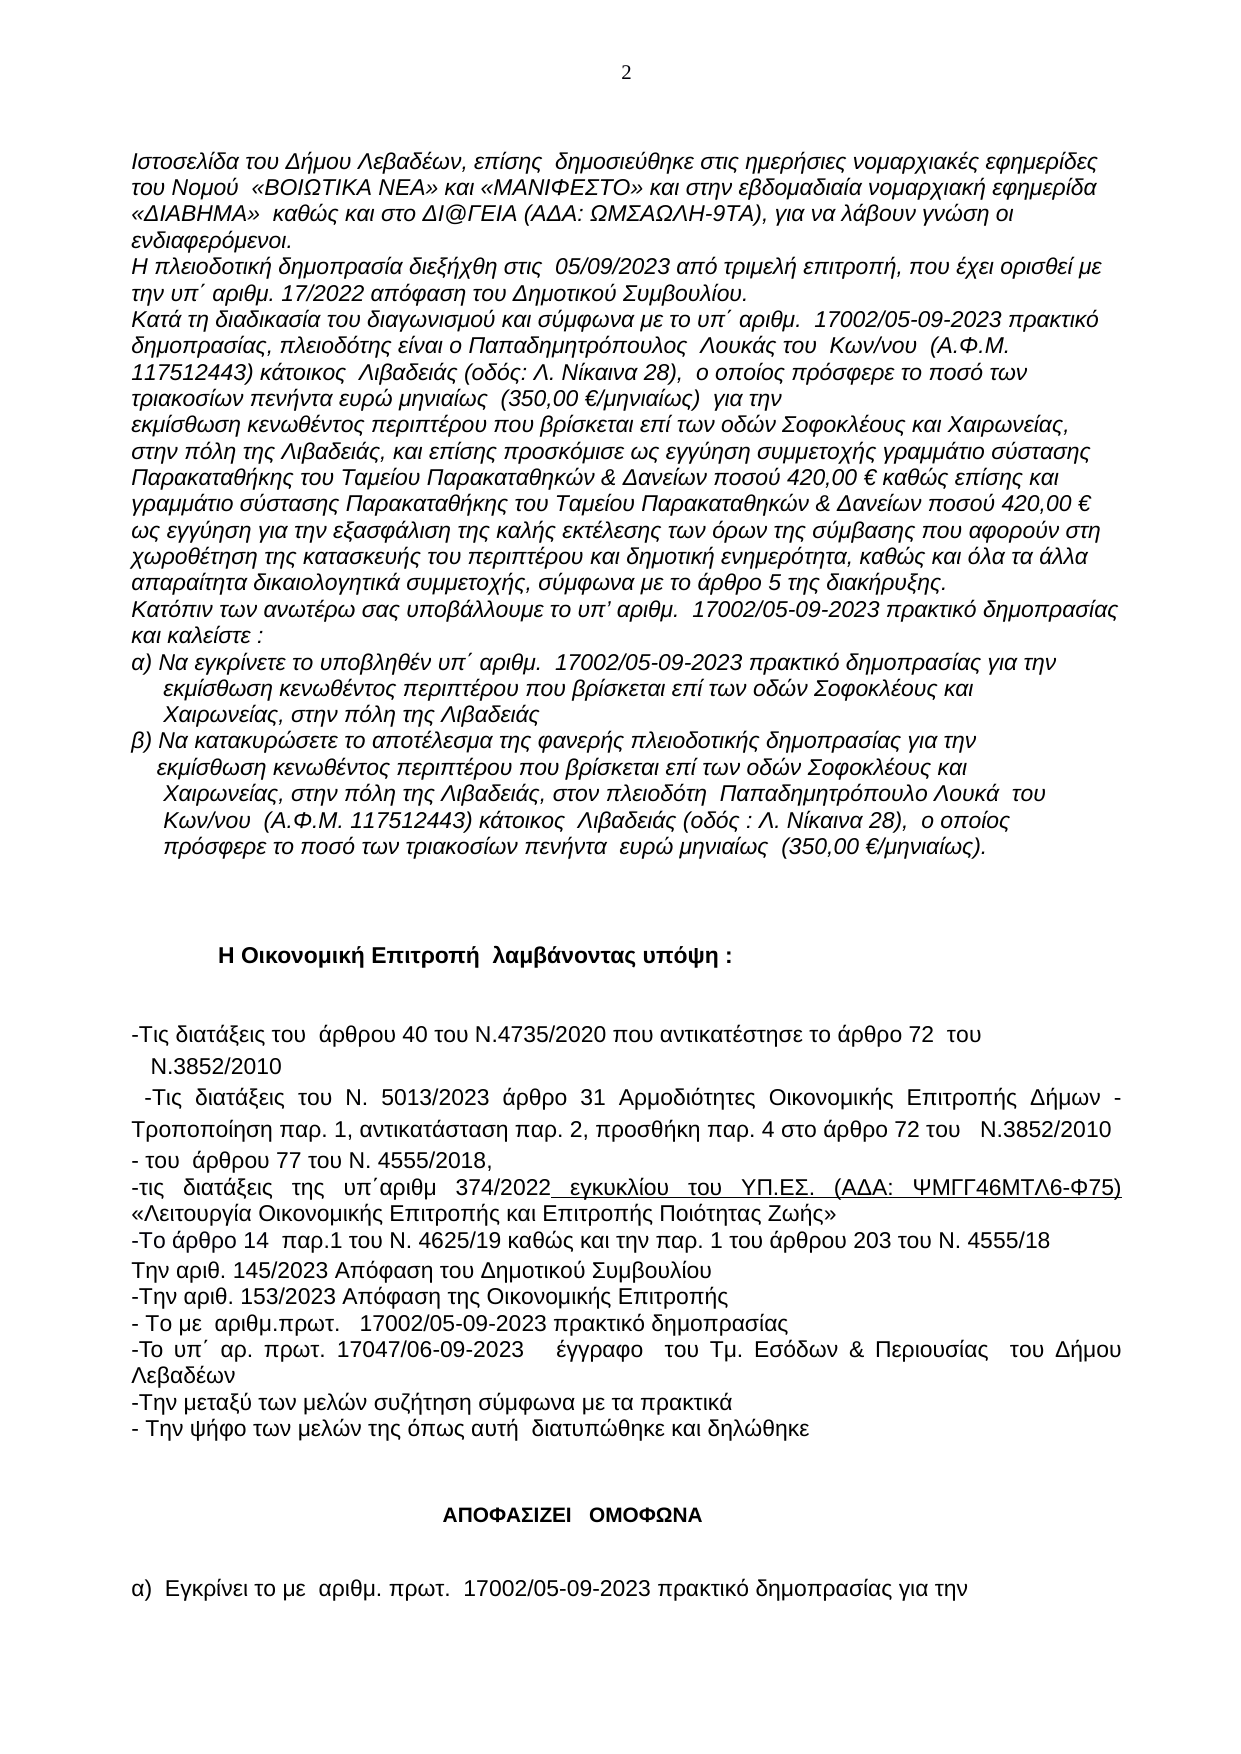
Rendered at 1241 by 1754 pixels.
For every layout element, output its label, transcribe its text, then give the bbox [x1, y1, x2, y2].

text α) Να εγκρίνετε το υποβληθέν υπ΄ αριθμ. 17002/05-09-2023 πρακτικό δημοπρασίας για την [131, 648, 1122, 675]
text -Τις διατάξεις του Ν. 5013/2023 άρθρο 31 Αρμοδιότητες Οικονομικής Επιτροπής Δήμων - Τροποποίηση παρ. 1, αντικατάσταση παρ. 2, προσθήκη παρ. 4 στο άρθρο 72 του Ν.3852/2010 [131, 1084, 1122, 1142]
text α) Εγκρίνει το με αριθμ. πρωτ. 17002/05-09-2023 πρακτικό δημοπρασίας για την [131, 1575, 1122, 1601]
text - του άρθρου 77 του Ν. 4555/2018, [131, 1147, 1122, 1174]
text Ν.3852/2010 [131, 1053, 1122, 1079]
text Κατόπιν των ανωτέρω σας υποβάλλουμε το υπ’ αριθμ. 17002/05-09-2023 πρακτικό δημοπρασίας και καλείστε : [131, 596, 1122, 648]
text -Το υπ΄ αρ. πρωτ. 17047/06-09-2023 έγγραφο του Τμ. Εσόδων & Περιουσίας του Δήμου Λεβαδέων [131, 1336, 1122, 1388]
list - Την ψήφο των μελών της όπως αυτή διατυπώθηκε και δηλώθηκε [131, 1415, 1122, 1441]
text Την αριθ. 145/2023 Απόφαση του Δημοτικού Συμβουλίου [131, 1257, 1122, 1283]
text Η Οικονομική Επιτροπή λαμβάνοντας υπόψη : [131, 942, 1122, 968]
text εκμίσθωση κενωθέντος περιπτέρου που βρίσκεται επί των οδών Σοφοκλέους και [131, 675, 1122, 701]
text πρόσφερε το ποσό των τριακοσίων πενήντα ευρώ μηνιαίως (350,00 €/μηνιαίως). [131, 833, 1122, 859]
text -Το άρθρο 14 παρ.1 του Ν. 4625/19 καθώς και την παρ. 1 του άρθρου 203 του Ν. 4555/18 [349, 1227, 1122, 1253]
text Κων/νου (Α.Φ.Μ. 117512443) κάτοικος Λιβαδειάς (οδός : Λ. Νίκαινα 28), ο οποίος [131, 807, 1122, 833]
text Χαιρωνείας, στην πόλη της Λιβαδειάς [131, 701, 1122, 727]
text ΑΠΟΦΑΣΙΖΕΙ ΟΜΟΦΩΝΑ [131, 1503, 1122, 1527]
text Χαιρωνείας, στην πόλη της Λιβαδειάς, στον πλειοδότη Παπαδημητρόπουλο Λουκά του [131, 780, 1122, 807]
text -Τις διατάξεις του άρθρου 40 του Ν.4735/2020 που αντικατέστησε το άρθρο 72 του [131, 1021, 1122, 1048]
text εκμίσθωση κενωθέντος περιπτέρου που βρίσκεται επί των οδών Σοφοκλέους και [131, 754, 1122, 780]
text εκμίσθωση κενωθέντος περιπτέρου που βρίσκεται επί των οδών Σοφοκλέους και Χαιρωνείας, στην πόλη της Λιβαδειάς, και επίσης προσκόμισε ως εγγύηση συμμετοχής γραμμάτιο σύστασης Παρακαταθήκης του Ταμείου Παρακαταθηκών & Δανείων ποσού 420,00 € καθώς επίσης και γραμμάτιο σύστασης Παρακαταθήκης του Ταμείου Παρακαταθηκών & Δανείων ποσού 420,00 € ως εγγύηση για την εξασφάλιση της καλής εκτέλεσης των όρων της σύμβασης που αφορούν στη χωροθέτηση της κατασκευής του περιπτέρου και δημοτική ενημερότητα, καθώς και όλα τα άλλα απαραίτητα δικαιολογητικά συμμετοχής, σύμφωνα με το άρθρο 5 της διακήρυξης. [131, 411, 1122, 596]
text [131, 148, 1122, 411]
text β) Να κατακυρώσετε το αποτέλεσμα της φανερής πλειοδοτικής δημοπρασίας για την [131, 727, 1122, 754]
text - Το με αριθμ.πρωτ. 17002/05-09-2023 πρακτικό δημοπρασίας [131, 1309, 1122, 1336]
text -Την μεταξύ των μελών συζήτηση σύμφωνα με τα πρακτικά [131, 1388, 1122, 1415]
text -τις διατάξεις της υπ΄αριθμ 374/2022 εγκυκλίου του ΥΠ.ΕΣ. (ΑΔΑ: ΨΜΓΓ46ΜΤΛ6-Φ75) «Λειτουργία Οικονομικής Επιτροπής και Επιτροπής Ποιότητας Ζωής» [131, 1174, 1122, 1227]
text -Την αριθ. 153/2023 Απόφαση της Οικονομικής Επιτροπής [131, 1283, 1122, 1309]
